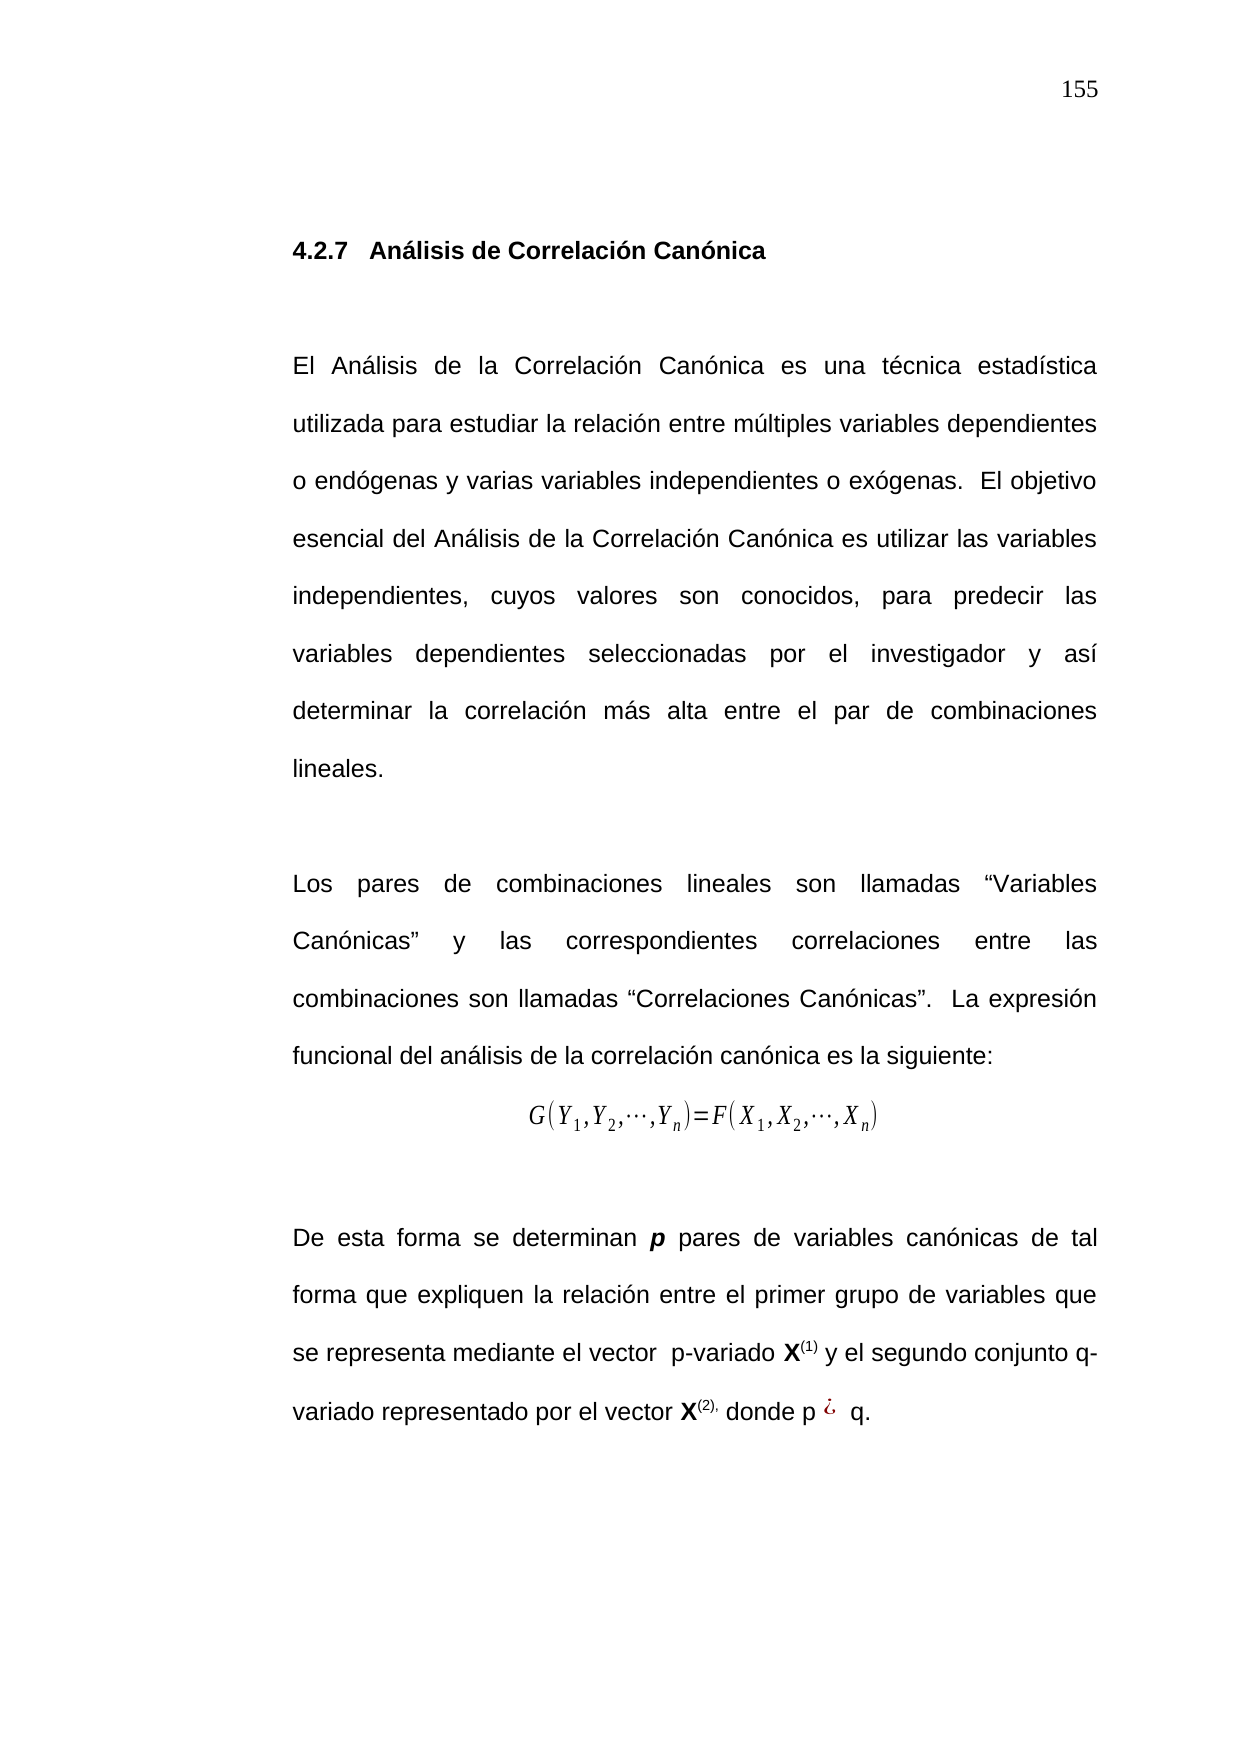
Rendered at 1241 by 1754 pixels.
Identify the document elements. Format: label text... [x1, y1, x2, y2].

text El Análisis de es una técnica estadística utilizada para estudiar la relación entre múltiples variables dependientes o endógenas y varias variables independientes o exógenas. El objetivo esencial del Análisis de es utilizar las variables independientes, cuyos valores son conocidos, para predecir las variables dependientes seleccionadas por el investigador y así determinar la correlación más alta entre el par de combinaciones lineales. [292, 351, 1098, 782]
text Los pares de combinaciones lineales son llamadas “Variables Canónicas” y las correspondientes correlaciones entre las combinaciones son llamadas “Correlaciones Canónicas”. La expresión funcional del análisis de la correlación canónica es la siguiente: [292, 869, 1098, 1070]
text De esta forma se determinan p pares de variables canónicas de tal forma que expliquen la relación entre el primer grupo de variables que se representa mediante el vector p-variado X(1) y el segundo conjunto q-variado representado por el vector X(2), donde p q. [292, 1222, 1098, 1425]
text 4.2.7 Análisis de Correlación Canónica [292, 236, 1098, 265]
